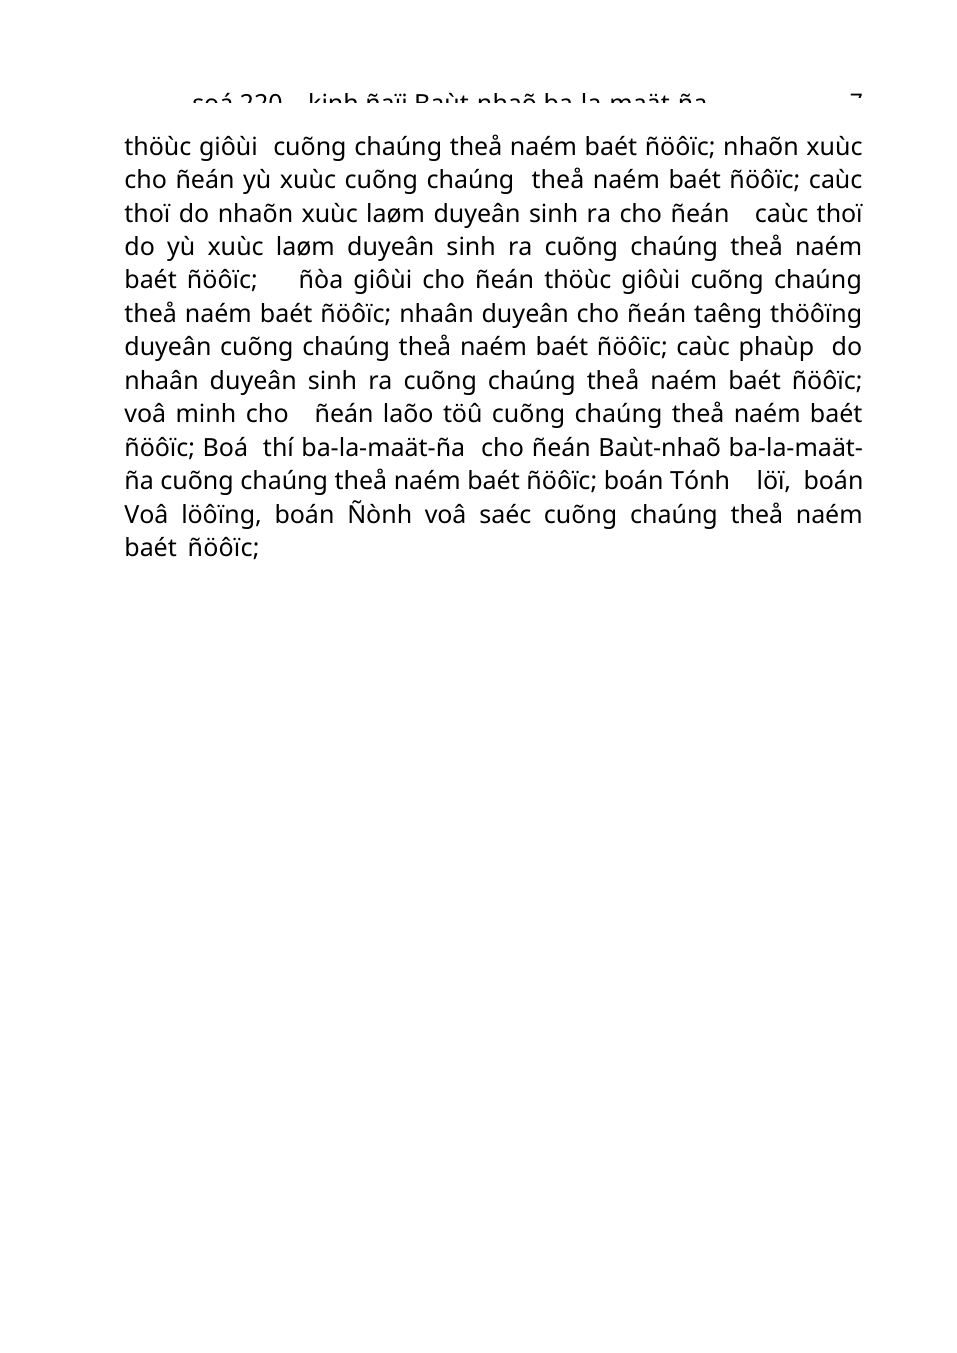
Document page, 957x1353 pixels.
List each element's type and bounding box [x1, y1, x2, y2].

text [124, 129, 863, 564]
